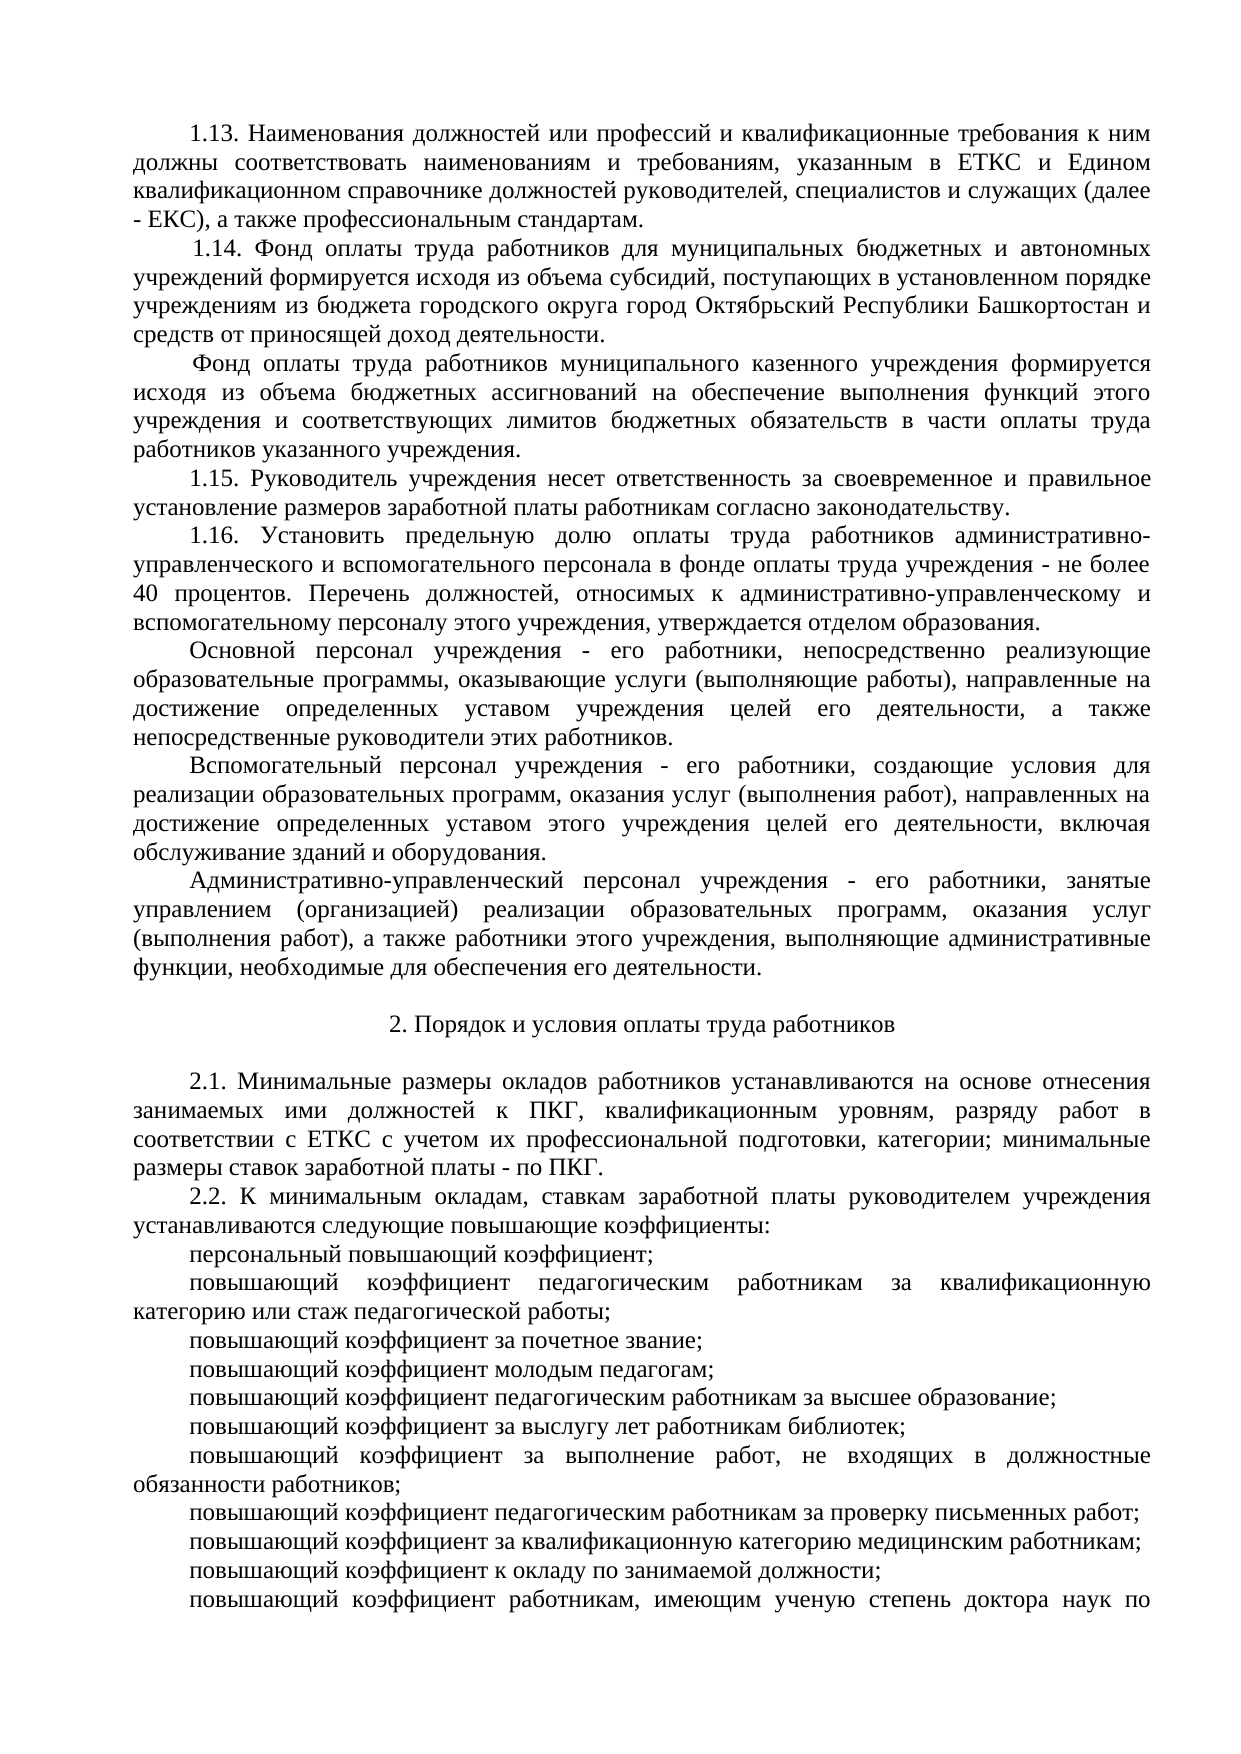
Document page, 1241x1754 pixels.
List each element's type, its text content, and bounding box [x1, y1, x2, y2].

text повышающий коэффициент за квалификационную категорию медицинским работникам; [133, 1526, 1152, 1555]
text 1.16. Установить предельную долю оплаты труда работников административно-управленческого и вспомогательного персонала в фонде оплаты труда учреждения - не более 40 процентов. Перечень должностей, относимых к административно-управленческому и вспомогательному персоналу этого учреждения, утверждается отделом образования. [133, 521, 1152, 636]
text 1.14. Фонд оплаты труда работников для муниципальных бюджетных и автономных учреждений формируется исходя из объема субсидий, поступающих в установленном порядке учреждениям из бюджета городского округа город Октябрьский Республики Башкортостан и средств от приносящей доход деятельности. [133, 233, 1152, 348]
text повышающий коэффициент за почетное звание; [133, 1325, 1152, 1354]
text Фонд оплаты труда работников муниципального казенного учреждения формируется исходя из объема бюджетных ассигнований на обеспечение выполнения функций этого учреждения и соответствующих лимитов бюджетных обязательств в части оплаты труда работников указанного учреждения. [133, 348, 1152, 463]
text 1.13. Наименования должностей или профессий и квалификационные требования к ним должны соответствовать наименованиям и требованиям, указанным в ЕТКС и Едином квалификационном справочнике должностей руководителей, специалистов и служащих (далее - ЕКС), а также профессиональным стандартам. [133, 118, 1152, 233]
text 2.2. К минимальным окладам, ставкам заработной платы руководителем учреждения устанавливаются следующие повышающие коэффициенты: [133, 1181, 1152, 1239]
text Административно-управленческий персонал учреждения - его работники, занятые управлением (организацией) реализации образовательных программ, оказания услуг (выполнения работ), а также работники этого учреждения, выполняющие административные функции, необходимые для обеспечения его деятельности. [133, 866, 1152, 981]
text 1.15. Руководитель учреждения несет ответственность за своевременное и правильное установление размеров заработной платы работникам согласно законодательству. [133, 463, 1152, 521]
text повышающий коэффициент педагогическим работникам за проверку письменных работ; [133, 1497, 1152, 1526]
text повышающий коэффициент педагогическим работникам за высшее образование; [133, 1382, 1152, 1411]
text Вспомогательный персонал учреждения - его работники, создающие условия для реализации образовательных программ, оказания услуг (выполнения работ), направленных на достижение определенных уставом этого учреждения целей его деятельности, включая обслуживание зданий и оборудования. [133, 751, 1152, 866]
text 2. Порядок и условия оплаты труда работников [133, 1009, 1152, 1037]
text Основной персонал учреждения - его работники, непосредственно реализующие образовательные программы, оказывающие услуги (выполняющие работы), направленные на достижение определенных уставом учреждения целей его деятельности, а также непосредственные руководители этих работников. [133, 636, 1152, 751]
text повышающий коэффициент молодым педагогам; [133, 1354, 1152, 1382]
text 2.1. Минимальные размеры окладов работников устанавливаются на основе отнесения занимаемых ими должностей к ПКГ, квалификационным уровням, разряду работ в соответствии с ЕТКС с учетом их профессиональной подготовки, категории; минимальные размеры ставок заработной платы - по ПКГ. [133, 1066, 1152, 1181]
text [133, 1584, 1152, 1612]
text повышающий коэффициент за выполнение работ, не входящих в должностные обязанности работников; [133, 1440, 1152, 1497]
text повышающий коэффициент к окладу по занимаемой должности; [133, 1555, 1152, 1584]
text персональный повышающий коэффициент; [133, 1239, 1152, 1267]
text повышающий коэффициент за выслугу лет работникам библиотек; [133, 1411, 1152, 1440]
text повышающий коэффициент педагогическим работникам за квалификационную категорию или стаж педагогической работы; [133, 1267, 1152, 1325]
